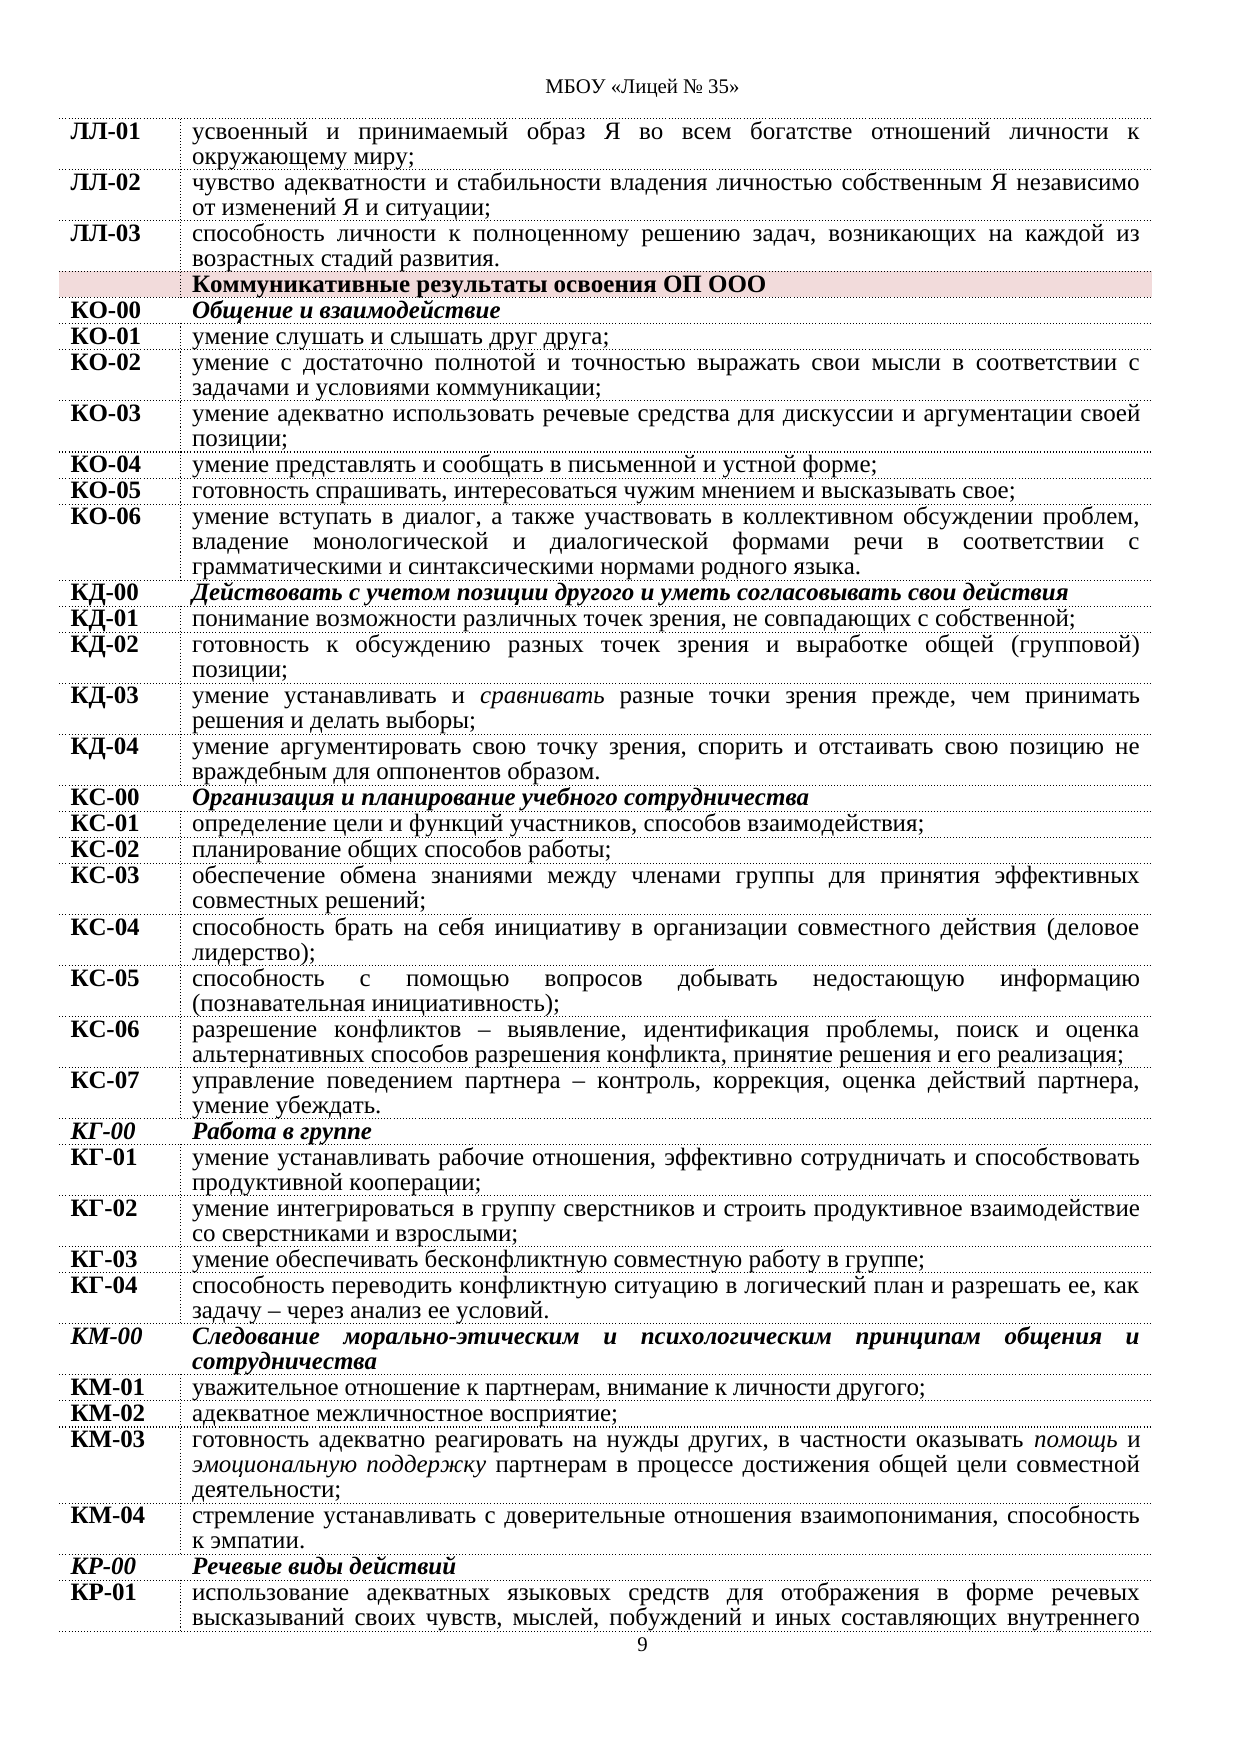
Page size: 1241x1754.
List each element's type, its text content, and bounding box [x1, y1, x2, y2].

table_cell умение с достаточно полнотой и точностью выражать свои мысли в соответствии с задачами и условиями коммуникации; [181, 349, 1152, 400]
table_cell готовность к обсуждению разных точек зрения и выработке общей (групповой) позиции; [181, 632, 1152, 683]
table_cell умение обеспечивать бесконфликтную совместную работу в группе; [181, 1246, 1152, 1272]
table_cell ЛЛ-03 [59, 220, 181, 271]
table_cell готовность адекватно реагировать на нужды других, в частности оказывать помощь и эмоциональную поддержку партнерам в процессе достижения общей цели совместной деятельности; [181, 1426, 1152, 1502]
table_cell Работа в группе [181, 1118, 1152, 1144]
table_cell КС-04 [59, 914, 181, 965]
table_cell КГ-00 [59, 1118, 181, 1144]
table_cell КС-03 [59, 863, 181, 914]
table_cell умение интегрироваться в группу сверстников и строить продуктивное взаимодействие со сверстниками и взрослыми; [181, 1195, 1152, 1246]
table_cell КД-04 [59, 734, 181, 785]
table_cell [181, 1580, 1152, 1631]
table_cell ЛЛ-02 [59, 169, 181, 220]
table_cell адекватное межличностное восприятие; [181, 1400, 1152, 1426]
table_cell усвоенный и принимаемый образ Я во всем богатстве отношений личности к окружающему миру; [181, 118, 1152, 169]
table_cell Действовать с учетом позиции другого и уметь согласовывать свои действия [181, 580, 1152, 606]
table_cell способность личности к полноценному решению задач, возникающих на каждой из возрастных стадий развития. [181, 220, 1152, 271]
table_cell [59, 271, 181, 297]
table_cell способность переводить конфликтную ситуацию в логический план и разрешать ее, как задачу – через анализ ее условий. [181, 1272, 1152, 1323]
table_cell понимание возможности различных точек зрения, не совпадающих с собственной; [181, 606, 1152, 632]
table_cell умение вступать в диалог, а также участвовать в коллективном обсуждении проблем, владение монологической и диалогической формами речи в соответствии с грамматическими и синтаксическими нормами родного языка. [181, 504, 1152, 579]
table_cell КС-01 [59, 811, 181, 837]
table_cell ЛЛ-01 [59, 118, 181, 169]
table_cell КС-05 [59, 965, 181, 1016]
table_cell умение представлять и сообщать в письменной и устной форме; [181, 451, 1152, 477]
table_cell определение цели и функций участников, способов взаимодействия; [181, 811, 1152, 837]
table_cell Речевые виды действий [181, 1554, 1152, 1579]
table_cell Следование морально-этическим и психологическим принципам общения и сотрудничества [181, 1323, 1152, 1374]
table_cell КО-00 [59, 297, 181, 323]
table_cell разрешение конфликтов – выявление, идентификация проблемы, поиск и оценка альтернативных способов разрешения конфликта, принятие решения и его реализация; [181, 1016, 1152, 1067]
table_cell КС-00 [59, 785, 181, 811]
table_cell способность с помощью вопросов добывать недостающую информацию (познавательная инициативность); [181, 965, 1152, 1016]
table_cell КС-02 [59, 837, 181, 863]
table_cell КГ-04 [59, 1272, 181, 1323]
table_cell КО-04 [59, 451, 181, 477]
table_cell КО-02 [59, 349, 181, 400]
table_cell КМ-01 [59, 1374, 181, 1400]
table_cell КО-05 [59, 478, 181, 503]
table_cell умение устанавливать и сравнивать разные точки зрения прежде, чем принимать решения и делать выборы; [181, 683, 1152, 734]
table_cell КД-03 [59, 683, 181, 734]
table_cell Общение и взаимодействие [181, 297, 1152, 323]
table_cell КМ-03 [59, 1426, 181, 1502]
table_cell умение слушать и слышать друг друга; [181, 323, 1152, 349]
table_cell готовность спрашивать, интересоваться чужим мнением и высказывать свое; [181, 478, 1152, 503]
table_cell КД-01 [59, 606, 181, 632]
table_cell КО-06 [59, 504, 181, 579]
table_cell умение адекватно использовать речевые средства для дискуссии и аргументации своей позиции; [181, 400, 1152, 451]
table_cell КГ-03 [59, 1246, 181, 1272]
table_cell уважительное отношение к партнерам, внимание к личности другого; [181, 1374, 1152, 1400]
table_cell КД-02 [59, 632, 181, 683]
table_cell КМ-00 [59, 1323, 181, 1374]
table_cell Кр-00 [59, 1554, 181, 1579]
table_cell Коммуникативные результаты освоения ОП ООО [181, 271, 1152, 297]
table_cell КО-03 [59, 400, 181, 451]
table_cell Организация и планирование учебного сотрудничества [181, 785, 1152, 811]
table_cell КР-01 [59, 1580, 181, 1631]
table_cell чувство адекватности и стабильности владения личностью собственным Я независимо от изменений Я и ситуации; [181, 169, 1152, 220]
table_cell КГ-01 [59, 1144, 181, 1195]
table_cell умение устанавливать рабочие отношения, эффективно сотрудничать и способствовать продуктивной кооперации; [181, 1144, 1152, 1195]
table_cell КС-07 [59, 1067, 181, 1118]
table_cell способность брать на себя инициативу в организации совместного действия (деловое лидерство); [181, 914, 1152, 965]
table_cell КО-01 [59, 323, 181, 349]
table_cell управление поведением партнера – контроль, коррекция, оценка действий партнера, умение убеждать. [181, 1067, 1152, 1118]
table_cell КГ-02 [59, 1195, 181, 1246]
table_cell КС-06 [59, 1016, 181, 1067]
table_cell КД-00 [59, 580, 181, 606]
table_cell стремление устанавливать с доверительные отношения взаимопонимания, способность к эмпатии. [181, 1503, 1152, 1553]
table_cell КМ-04 [59, 1503, 181, 1553]
table_cell обеспечение обмена знаниями между членами группы для принятия эффективных совместных решений; [181, 863, 1152, 914]
table_cell умение аргументировать свою точку зрения, спорить и отстаивать свою позицию не враждебным для оппонентов образом. [181, 734, 1152, 785]
table_cell планирование общих способов работы; [181, 837, 1152, 863]
table_cell КМ-02 [59, 1400, 181, 1426]
